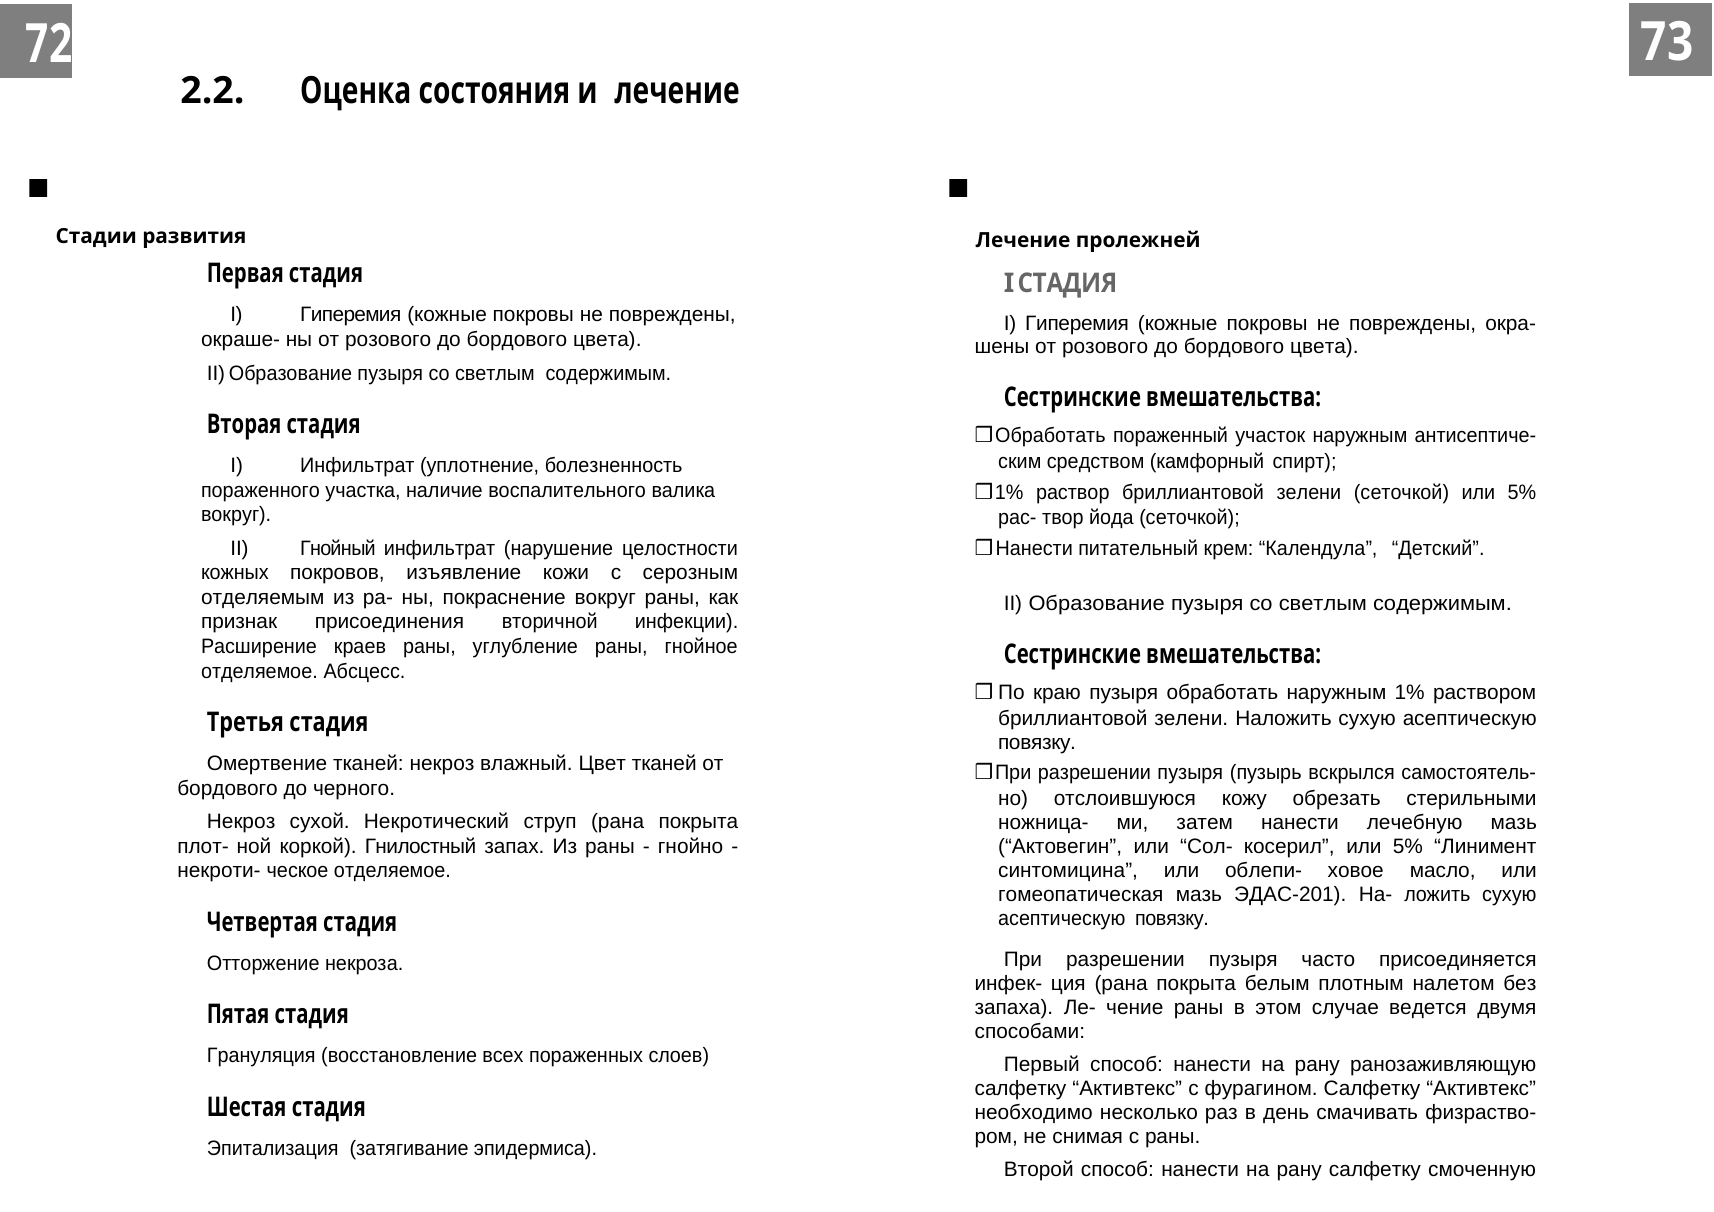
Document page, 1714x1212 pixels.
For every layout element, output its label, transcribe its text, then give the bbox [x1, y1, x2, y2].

text Некроз сухой. Некротический струп (рана покрыта плот- ной коркой). Гнилостный запах. Из раны - гнойно - некроти- ческое отделяемое. [177, 809, 738, 882]
subtitle Пятая стадия [207, 995, 738, 1032]
list Гиперемия (кожные покровы не повреждены, окраше- ны от розового до бордового цвета). [201, 302, 738, 351]
list Нанести питательный крем: “Календула”, “Детский”. [974, 533, 1713, 562]
list По краю пузыря обработать наружным 1% раствором бриллиантовой зелени. Наложить сухую асептическую повязку. [974, 677, 1537, 753]
list Гнойный инфильтрат (нарушение целостности кожных покровов, изъявление кожи с серозным отделяемым из ра- ны, покраснение вокруг раны, как признак присоединения вторичной инфекции). Расширение краев раны, углубление раны, гнойное отделяемое. Абсцесс. [201, 536, 738, 682]
list Гиперемия (кожные покровы не повреждены, окра- шены от розового до бордового цвета). [974, 310, 1537, 358]
text Первый способ: нанести на рану ранозаживляющую салфетку “Активтекс” с фурагином. Салфетку “Активтекс” необходимо несколько раз в день смачивать физраство- ром, не снимая с раны. [974, 1052, 1537, 1148]
subtitle Шестая стадия [207, 1087, 738, 1124]
subtitle Сестринские вмешательства: [1004, 634, 1713, 671]
list 1% раствор бриллиантовой зелени (сеточкой) или 5% рас- твор йода (сеточкой); [974, 477, 1537, 529]
subtitle СТАДИЯ [1004, 263, 1713, 300]
text При разрешении пузыря часто присоединяется инфек- ция (рана покрыта белым плотным налетом без запаха). Ле- чение раны в этом случае ведется двумя способами: [974, 947, 1537, 1043]
subtitle Третья стадия [207, 702, 738, 739]
text Эпитализация (затягивание эпидермиса). [207, 1136, 738, 1160]
list Инфильтрат (уплотнение, болезненность пораженного участка, наличие воспалительного валика вокруг). [201, 453, 738, 526]
subtitle Сестринские вмешательства: [1004, 378, 1713, 414]
text Омертвение тканей: некроз влажный. Цвет тканей от бордового до черного. [177, 751, 738, 799]
text Отторжение некроза. [207, 951, 738, 974]
list При разрешении пузыря (пузырь вскрылся самостоятель- но) отслоившуюся кожу обрезать стерильными ножница- ми, затем нанести лечебную мазь (“Актовегин”, или “Сол- косерил”, или 5% “Линимент синтомицина”, или облепи- ховое масло, или гомеопатическая мазь ЭДАС-201). На- ложить сухую асептическую повязку. [974, 757, 1537, 930]
subtitle Вторая стадия [207, 404, 738, 441]
subtitle Оценка состояния и лечение [180, 69, 1713, 112]
list Обработать пораженный участок наружным антисептиче- ским средством (камфорный спирт); [974, 420, 1537, 473]
subtitle Четвертая стадия [207, 902, 738, 939]
list Образование пузыря со светлым содержимым. [1004, 591, 1713, 615]
subtitle Первая стадия [207, 254, 738, 291]
text Грануляция (восстановление всех пораженных слоев) [207, 1043, 738, 1067]
list Образование пузыря со светлым содержимым. [207, 360, 738, 384]
